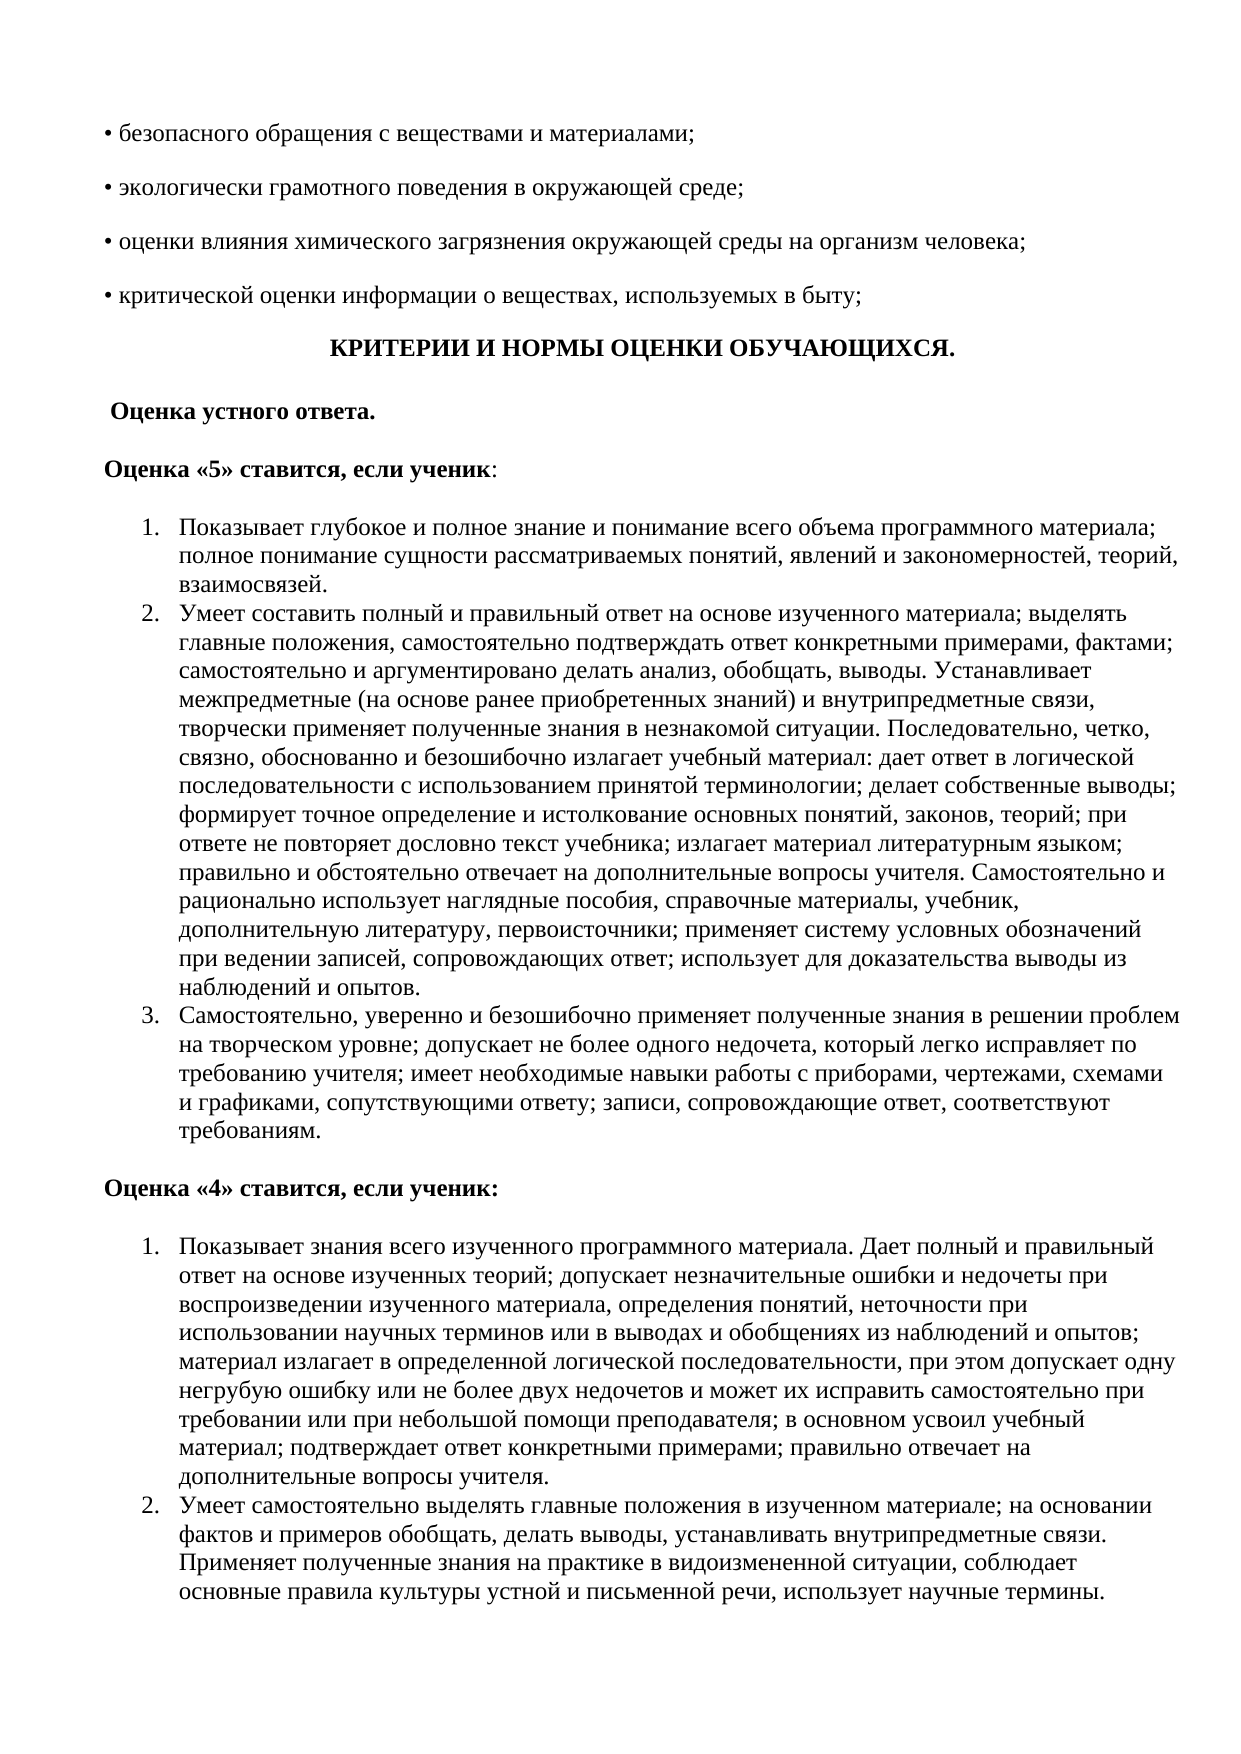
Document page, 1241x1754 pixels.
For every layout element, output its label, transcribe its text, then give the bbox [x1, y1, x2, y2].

text Оценка «4» ставится, если ученик: [103, 1173, 1181, 1202]
text КРИТЕРИИ И НОРМЫ ОЦЕНКИ ОБУЧАЮЩИХСЯ. [103, 333, 1181, 362]
text • критической оценки информации о веществах, используемых в быту; [103, 280, 1181, 308]
list Показывает глубокое и полное знание и понимание всего объема программного материала; полное понимание сущности рассматриваемых понятий, явлений и закономерностей, теорий, взаимосвязей. [141, 512, 1181, 598]
text • безопасного обращения с веществами и материалами; [103, 118, 1181, 147]
list Самостоятельно, уверенно и безошибочно применяет полученные знания в решении проблем на творческом уровне; допускает не более одного недочета, который легко исправляет по требованию учителя; имеет необходимые навыки работы с приборами, чертежами, схемами и графиками, сопутствующими ответу; записи, сопровождающие ответ, соответствуют требованиям. [141, 1000, 1181, 1144]
list Умеет составить полный и правильный ответ на основе изученного материала; выделять главные положения, самостоятельно подтверждать ответ конкретными примерами, фактами; самостоятельно и аргументировано делать анализ, обобщать, выводы. Устанавливает межпредметные (на основе ранее приобретенных знаний) и внутрипредметные связи, творчески применяет полученные знания в незнакомой ситуации. Последовательно, четко, связно, обоснованно и безошибочно излагает учебный материал: дает ответ в логической последовательности с использованием принятой терминологии; делает собственные выводы; формирует точное определение и истолкование основных понятий, законов, теорий; при ответе не повторяет дословно текст учебника; излагает материал литературным языком; правильно и обстоятельно отвечает на дополнительные вопросы учителя. Самостоятельно и рационально использует наглядные пособия, справочные материалы, учебник, дополнительную литературу, первоисточники; применяет систему условных обозначений при ведении записей, сопровождающих ответ; использует для доказательства выводы из наблюдений и опытов. [141, 598, 1181, 1000]
list Показывает знания всего изученного программного материала. Дает полный и правильный ответ на основе изученных теорий; допускает незначительные ошибки и недочеты при воспроизведении изученного материала, определения понятий, неточности при использовании научных терминов или в выводах и обобщениях из наблюдений и опытов; материал излагает в определенной логической последовательности, при этом допускает одну негрубую ошибку или не более двух недочетов и может их исправить самостоятельно при требовании или при небольшой помощи преподавателя; в основном усвоил учебный материал; подтверждает ответ конкретными примерами; правильно отвечает на дополнительные вопросы учителя. [141, 1231, 1181, 1490]
text • оценки влияния химического загрязнения окружающей среды на организм человека; [103, 226, 1181, 254]
text Оценка устного ответа. [103, 396, 1181, 424]
list Умеет самостоятельно выделять главные положения в изученном материале; на основании фактов и примеров обобщать, делать выводы, устанавливать внутрипредметные связи. Применяет полученные знания на практике в видоизмененной ситуации, соблюдает основные правила культуры устной и письменной речи, использует научные термины. [141, 1490, 1181, 1605]
text Оценка «5» ставится, если ученик: [103, 454, 1181, 482]
text • экологически грамотного поведения в окружающей среде; [103, 172, 1181, 201]
